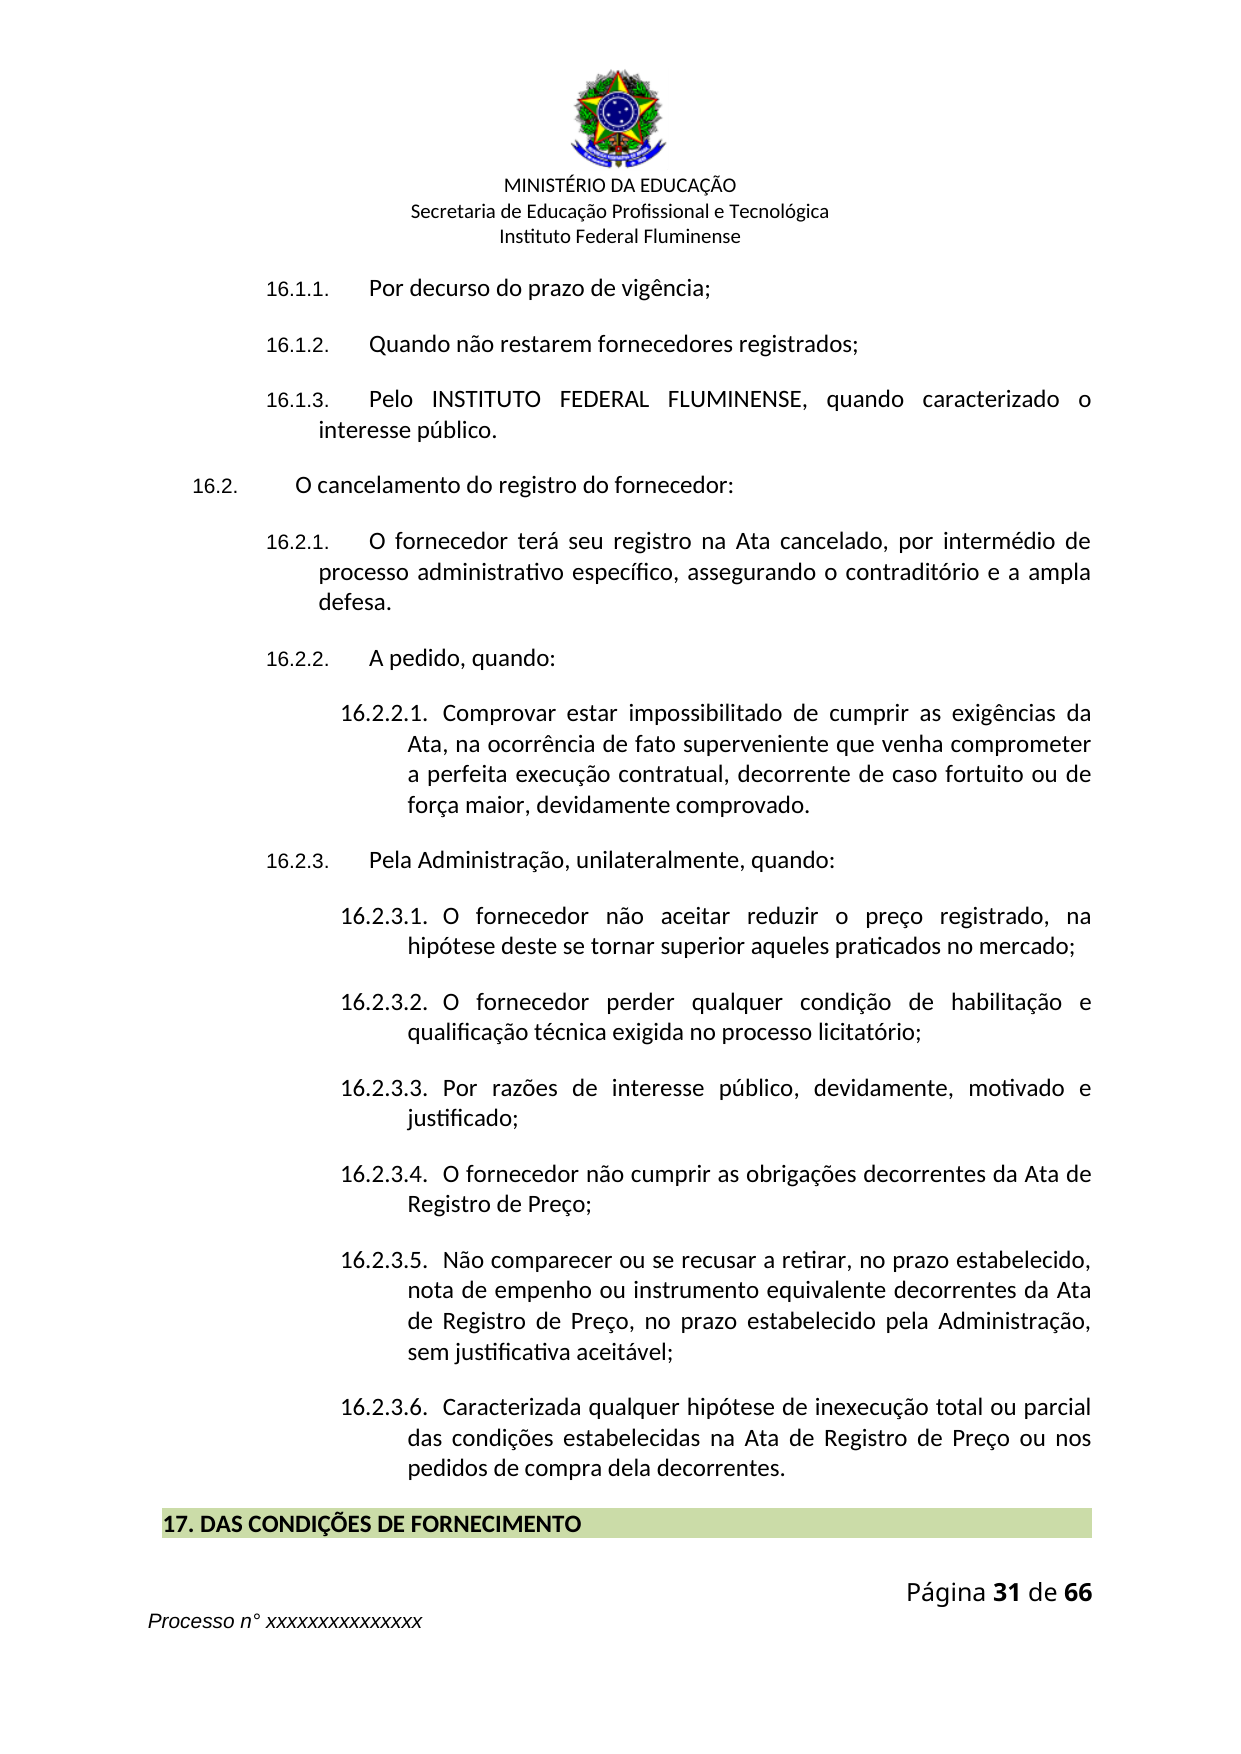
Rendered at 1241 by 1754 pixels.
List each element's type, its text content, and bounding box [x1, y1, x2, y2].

list Pela Administração, unilateralmente, quando: [266, 844, 1092, 875]
list Quando não restarem fornecedores registrados; [266, 328, 1092, 359]
list O fornecedor terá seu registro na Ata cancelado, por intermédio de processo administrativo específico, assegurando o contraditório e a ampla defesa. [266, 525, 1092, 617]
picture [570, 68, 670, 172]
list O fornecedor não aceitar reduzir o preço registrado, na hipótese deste se tornar superior aqueles praticados no mercado; [340, 900, 1092, 961]
list A pedido, quando: [266, 642, 1092, 672]
list O fornecedor não cumprir as obrigações decorrentes da Ata de Registro de Preço; [340, 1158, 1092, 1219]
list Comprovar estar impossibilitado de cumprir as exigências da Ata, na ocorrência de fato superveniente que venha comprometer a perfeita execução contratual, decorrente de caso fortuito ou de força maior, devidamente comprovado. [340, 697, 1092, 819]
list Não comparecer ou se recusar a retirar, no prazo estabelecido, nota de empenho ou instrumento equivalente decorrentes da Ata de Registro de Preço, no prazo estabelecido pela Administração, sem justificativa aceitável; [340, 1244, 1092, 1366]
list O fornecedor perder qualquer condição de habilitação e qualificação técnica exigida no processo licitatório; [340, 986, 1092, 1047]
list O cancelamento do registro do fornecedor: [192, 470, 1092, 500]
list Caracterizada qualquer hipótese de inexecução total ou parcial das condições estabelecidas na Ata de Registro de Preço ou nos pedidos de compra dela decorrentes. [340, 1391, 1092, 1483]
list Por razões de interesse público, devidamente, motivado e justificado; [340, 1072, 1092, 1133]
text DAS CONDIÇÕES DE FORNECIMENTO [162, 1508, 1092, 1538]
list Por decurso do prazo de vigência; [266, 273, 1092, 303]
list Pelo INSTITUTO FEDERAL FLUMINENSE, quando caracterizado o interesse público. [266, 384, 1092, 445]
